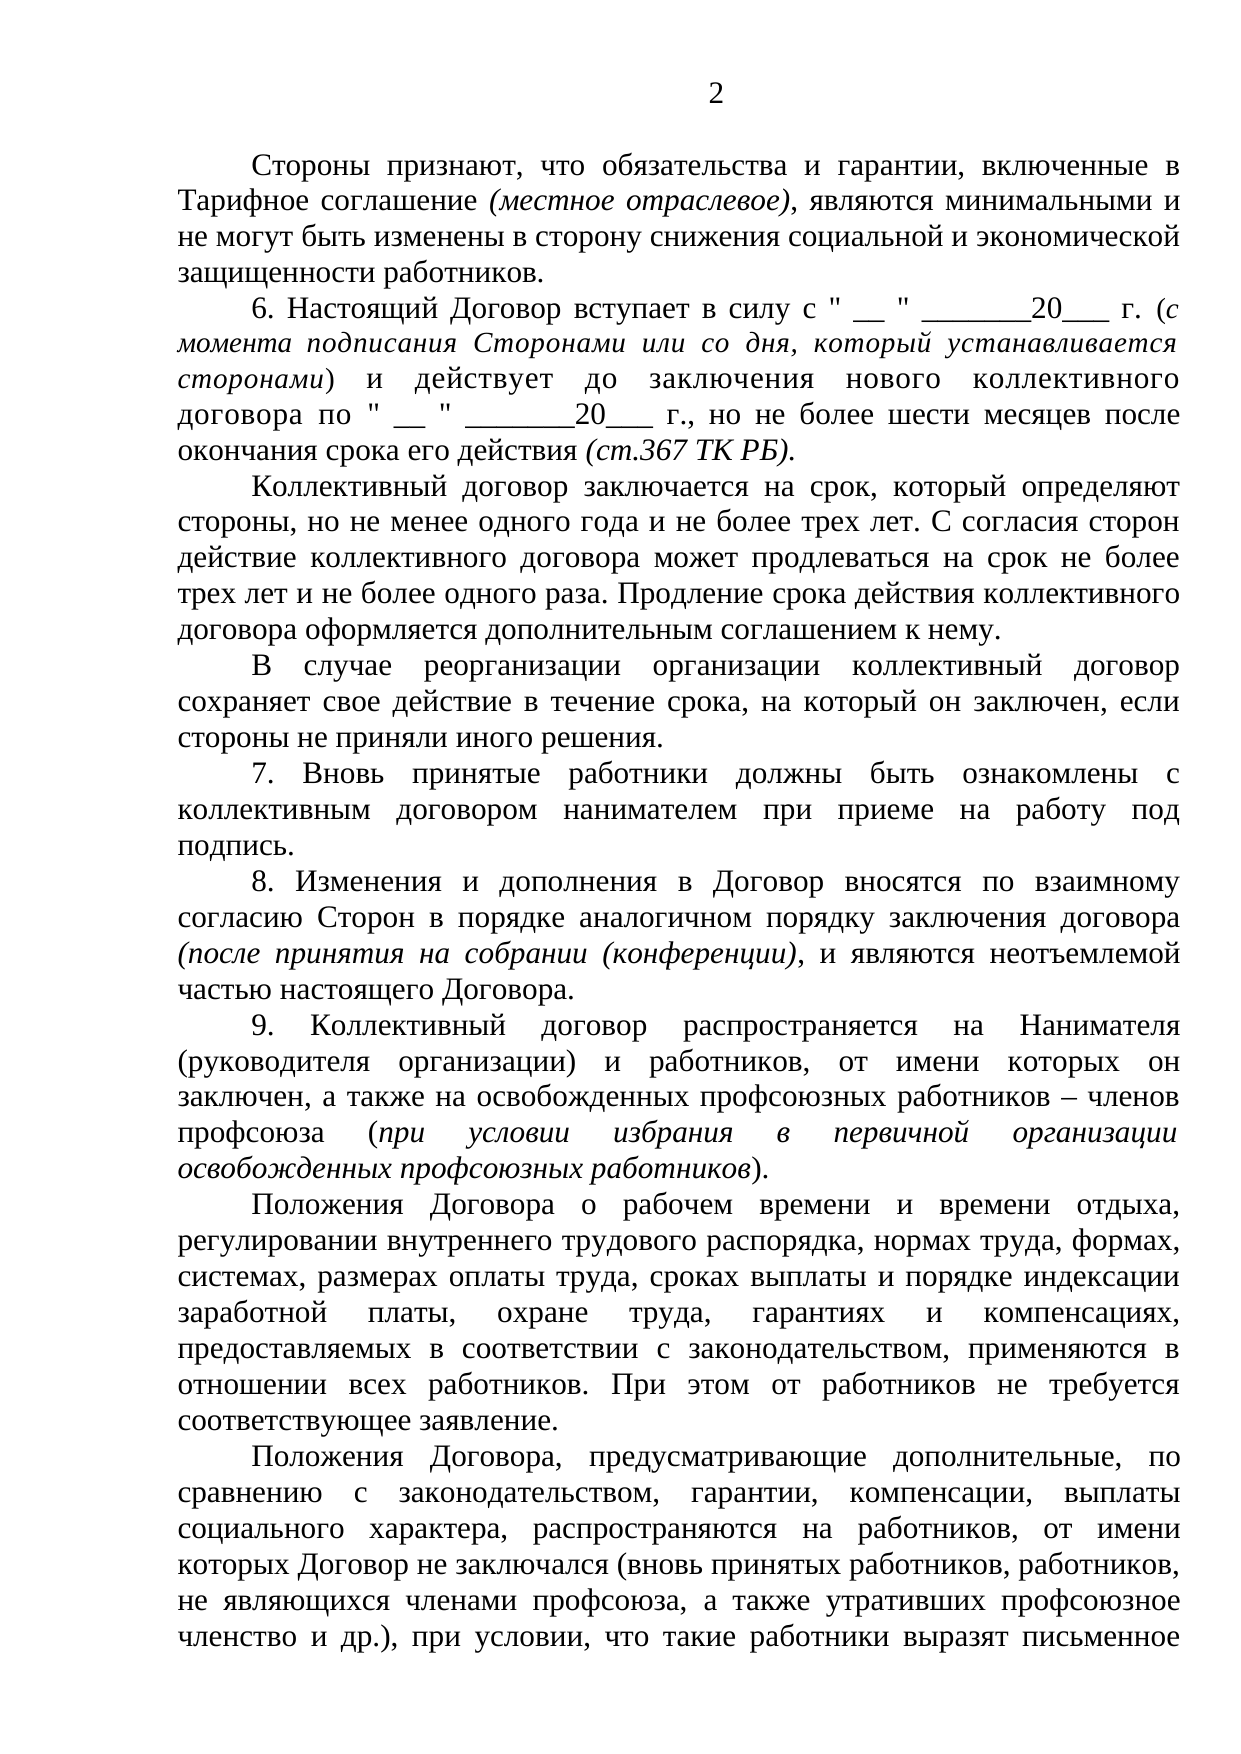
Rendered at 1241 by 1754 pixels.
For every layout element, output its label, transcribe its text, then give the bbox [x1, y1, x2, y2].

text В случае реорганизации организации коллективный договор сохраняет свое действие в течение срока, на который он заключен, если стороны не приняли иного решения. [177, 646, 1181, 754]
text Положения Договора о рабочем времени и времени отдыха, регулировании внутреннего трудового распорядка, нормах труда, формах, системах, размерах оплаты труда, сроках выплаты и порядке индексации заработной платы, охране труда, гарантиях и компенсациях, предоставляемых в соответствии с законодательством, применяются в отношении всех работников. При этом от работников не требуется соответствующее заявление. [177, 1186, 1181, 1437]
text 6. Настоящий Договор вступает в силу с " __ " _______20___ г. (с момента подписания Сторонами или со дня, который устанавливается сторонами) и действует до заключения нового коллективного договора по " __ " _______20___ г., но не более шести месяцев после окончания срока его действия (ст.367 ТК РБ). [177, 289, 1181, 467]
text Коллективный договор заключается на срок, который определяют стороны, но не менее одного года и не более трех лет. С согласия сторон действие коллективного договора может продлеваться на срок не более трех лет и не более одного раза. Продление срока действия коллективного договора оформляется дополнительным соглашением к нему. [177, 467, 1181, 646]
text 9. Коллективный договор распространяется на Нанимателя (руководителя организации) и работников, от имени которых он заключен, а также на освобожденных профсоюзных работников – членов профсоюза (при условии избрания в первичной организации освобожденных профсоюзных работников). [177, 1006, 1181, 1186]
text 7. Вновь принятые работники должны быть ознакомлены с коллективным договором нанимателем при приеме на работу под подпись. [177, 754, 1181, 862]
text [177, 1437, 1181, 1653]
text 8. Изменения и дополнения в Договор вносятся по взаимному согласию Сторон в порядке аналогичном порядку заключения договора (после принятия на собрании (конференции), и являются неотъемлемой частью настоящего Договора. [177, 862, 1181, 1006]
text Стороны признают, что обязательства и гарантии, включенные в Тарифное соглашение (местное отраслевое), являются минимальными и не могут быть изменены в сторону снижения социальной и экономической защищенности работников. [177, 146, 1181, 289]
